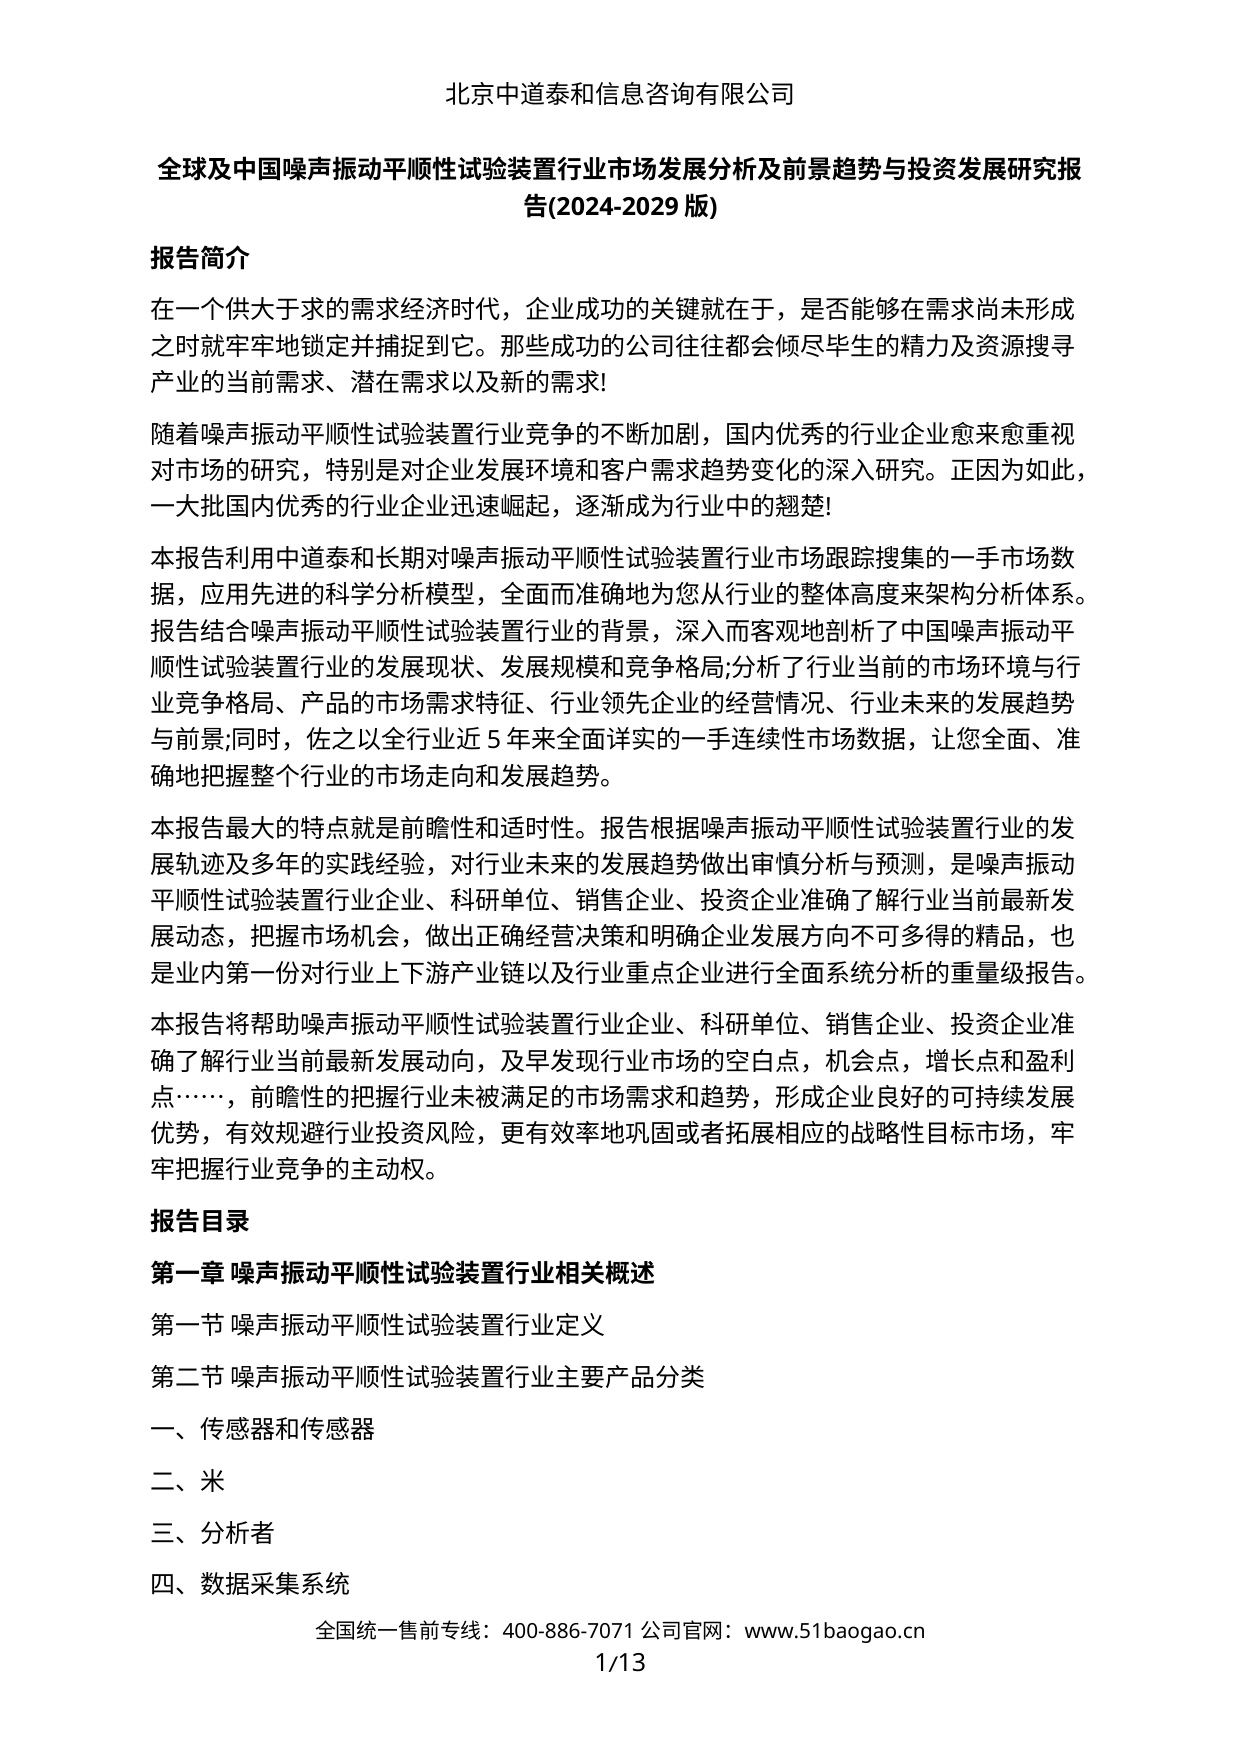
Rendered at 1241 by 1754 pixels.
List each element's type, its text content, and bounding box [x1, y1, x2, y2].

text 第二节 噪声振动平顺性试验装置行业主要产品分类 [150, 1357, 1090, 1394]
text 第一节 噪声振动平顺性试验装置行业定义 [150, 1306, 1090, 1342]
text 一、传感器和传感器 [150, 1409, 1090, 1446]
text 本报告利用中道泰和长期对噪声振动平顺性试验装置行业市场跟踪搜集的一手市场数据，应用先进的科学分析模型，全面而准确地为您从行业的整体高度来架构分析体系。报告结合噪声振动平顺性试验装置行业的背景，深入而客观地剖析了中国噪声振动平顺性试验装置行业的发展现状、发展规模和竞争格局;分析了行业当前的市场环境与行业竞争格局、产品的市场需求特征、行业领先企业的经营情况、行业未来的发展趋势与前景;同时，佐之以全行业近5年来全面详实的一手连续性市场数据，让您全面、准确地把握整个行业的市场走向和发展趋势。 [150, 539, 1090, 792]
text 在一个供大于求的需求经济时代，企业成功的关键就在于，是否能够在需求尚未形成之时就牢牢地锁定并捕捉到它。那些成功的公司往往都会倾尽毕生的精力及资源搜寻产业的当前需求、潜在需求以及新的需求! [150, 290, 1090, 399]
text 报告简介 [150, 238, 1090, 274]
text 二、米 [150, 1461, 1090, 1497]
text 第一章 噪声振动平顺性试验装置行业相关概述 [150, 1254, 1090, 1290]
text 四、数据采集系统 [150, 1565, 1090, 1601]
text 本报告最大的特点就是前瞻性和适时性。报告根据噪声振动平顺性试验装置行业的发展轨迹及多年的实践经验，对行业未来的发展趋势做出审慎分析与预测，是噪声振动平顺性试验装置行业企业、科研单位、销售企业、投资企业准确了解行业当前最新发展动态，把握市场机会，做出正确经营决策和明确企业发展方向不可多得的精品，也是业内第一份对行业上下游产业链以及行业重点企业进行全面系统分析的重量级报告。 [150, 808, 1090, 989]
text 报告目录 [150, 1202, 1090, 1238]
text 三、分析者 [150, 1513, 1090, 1549]
text 全球及中国噪声振动平顺性试验装置行业市场发展分析及前景趋势与投资发展研究报告(2024-2029版) [150, 150, 1090, 222]
text 本报告将帮助噪声振动平顺性试验装置行业企业、科研单位、销售企业、投资企业准确了解行业当前最新发展动向，及早发现行业市场的空白点，机会点，增长点和盈利点……，前瞻性的把握行业未被满足的市场需求和趋势，形成企业良好的可持续发展优势，有效规避行业投资风险，更有效率地巩固或者拓展相应的战略性目标市场，牢牢把握行业竞争的主动权。 [150, 1005, 1090, 1186]
text 随着噪声振动平顺性试验装置行业竞争的不断加剧，国内优秀的行业企业愈来愈重视对市场的研究，特别是对企业发展环境和客户需求趋势变化的深入研究。正因为如此，一大批国内优秀的行业企业迅速崛起，逐渐成为行业中的翘楚! [150, 414, 1090, 523]
